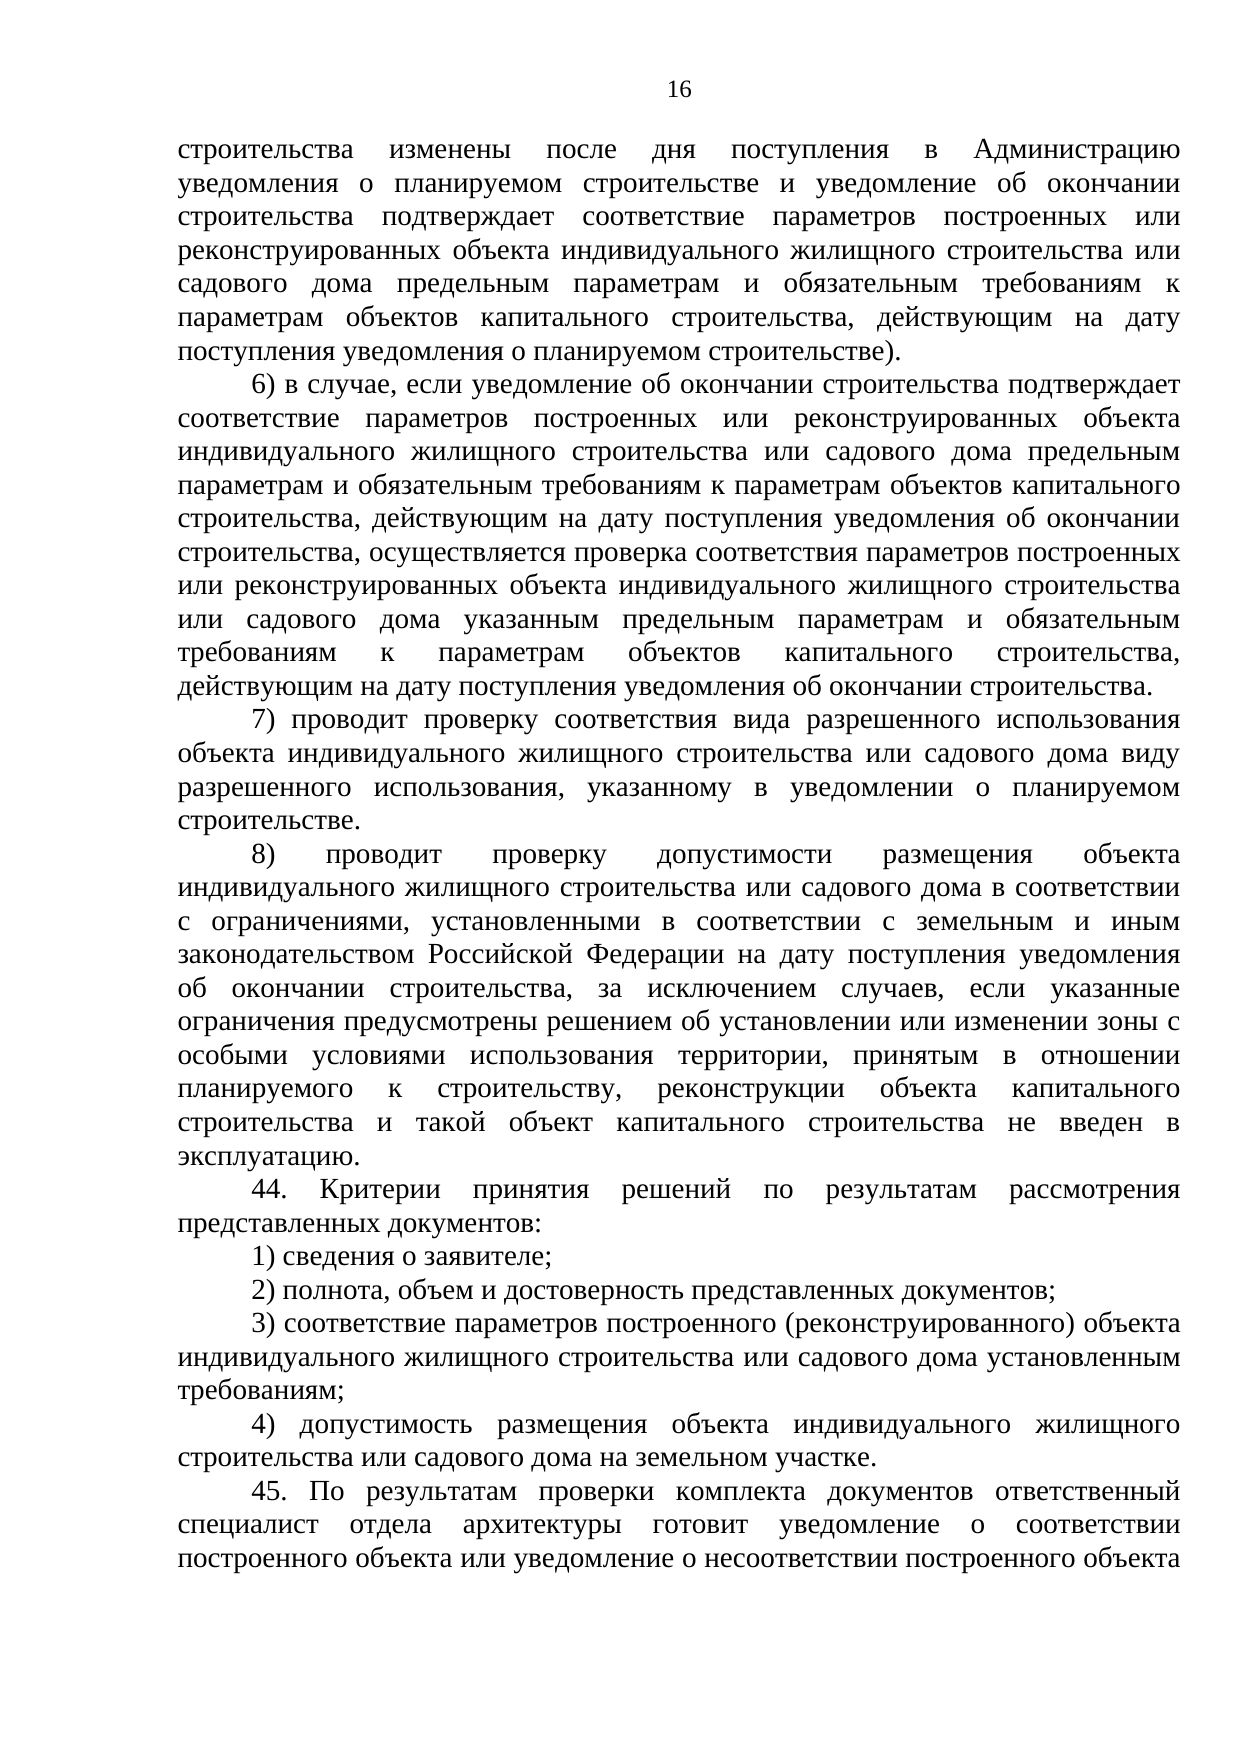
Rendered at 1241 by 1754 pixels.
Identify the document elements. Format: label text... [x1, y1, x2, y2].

text 2) полнота, объем и достоверность представленных документов; [177, 1272, 1181, 1305]
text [177, 131, 1181, 366]
text 1) сведения о заявителе; [177, 1238, 1181, 1272]
text 3) соответствие параметров построенного (реконструированного) объекта индивидуального жилищного строительства или садового дома установленным требованиям; [177, 1305, 1181, 1406]
text 4) допустимость размещения объекта индивидуального жилищного строительства или садового дома на земельном участке. [177, 1406, 1181, 1473]
text 8) проводит проверку допустимости размещения объекта индивидуального жилищного строительства или садового дома в соответствии с ограничениями, установленными в соответствии с земельным и иным законодательством Российской Федерации на дату поступления уведомления об окончании строительства, за исключением случаев, если указанные ограничения предусмотрены решением об установлении или изменении зоны с особыми условиями использования территории, принятым в отношении планируемого к строительству, реконструкции объекта капитального строительства и такой объект капитального строительства не введен в эксплуатацию. [177, 836, 1181, 1171]
text 7) проводит проверку соответствия вида разрешенного использования объекта индивидуального жилищного строительства или садового дома виду разрешенного использования, указанному в уведомлении о планируемом строительстве. [177, 702, 1181, 836]
text 6) в случае, если уведомление об окончании строительства подтверждает соответствие параметров построенных или реконструированных объекта индивидуального жилищного строительства или садового дома предельным параметрам и обязательным требованиям к параметрам объектов капитального строительства, действующим на дату поступления уведомления об окончании строительства, осуществляется проверка соответствия параметров построенных или реконструированных объекта индивидуального жилищного строительства или садового дома указанным предельным параметрам и обязательным требованиям к параметрам объектов капитального строительства, действующим на дату поступления уведомления об окончании строительства. [177, 366, 1181, 702]
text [177, 1473, 1181, 1574]
text 44. Критерии принятия решений по результатам рассмотрения представленных документов: [177, 1171, 1181, 1238]
